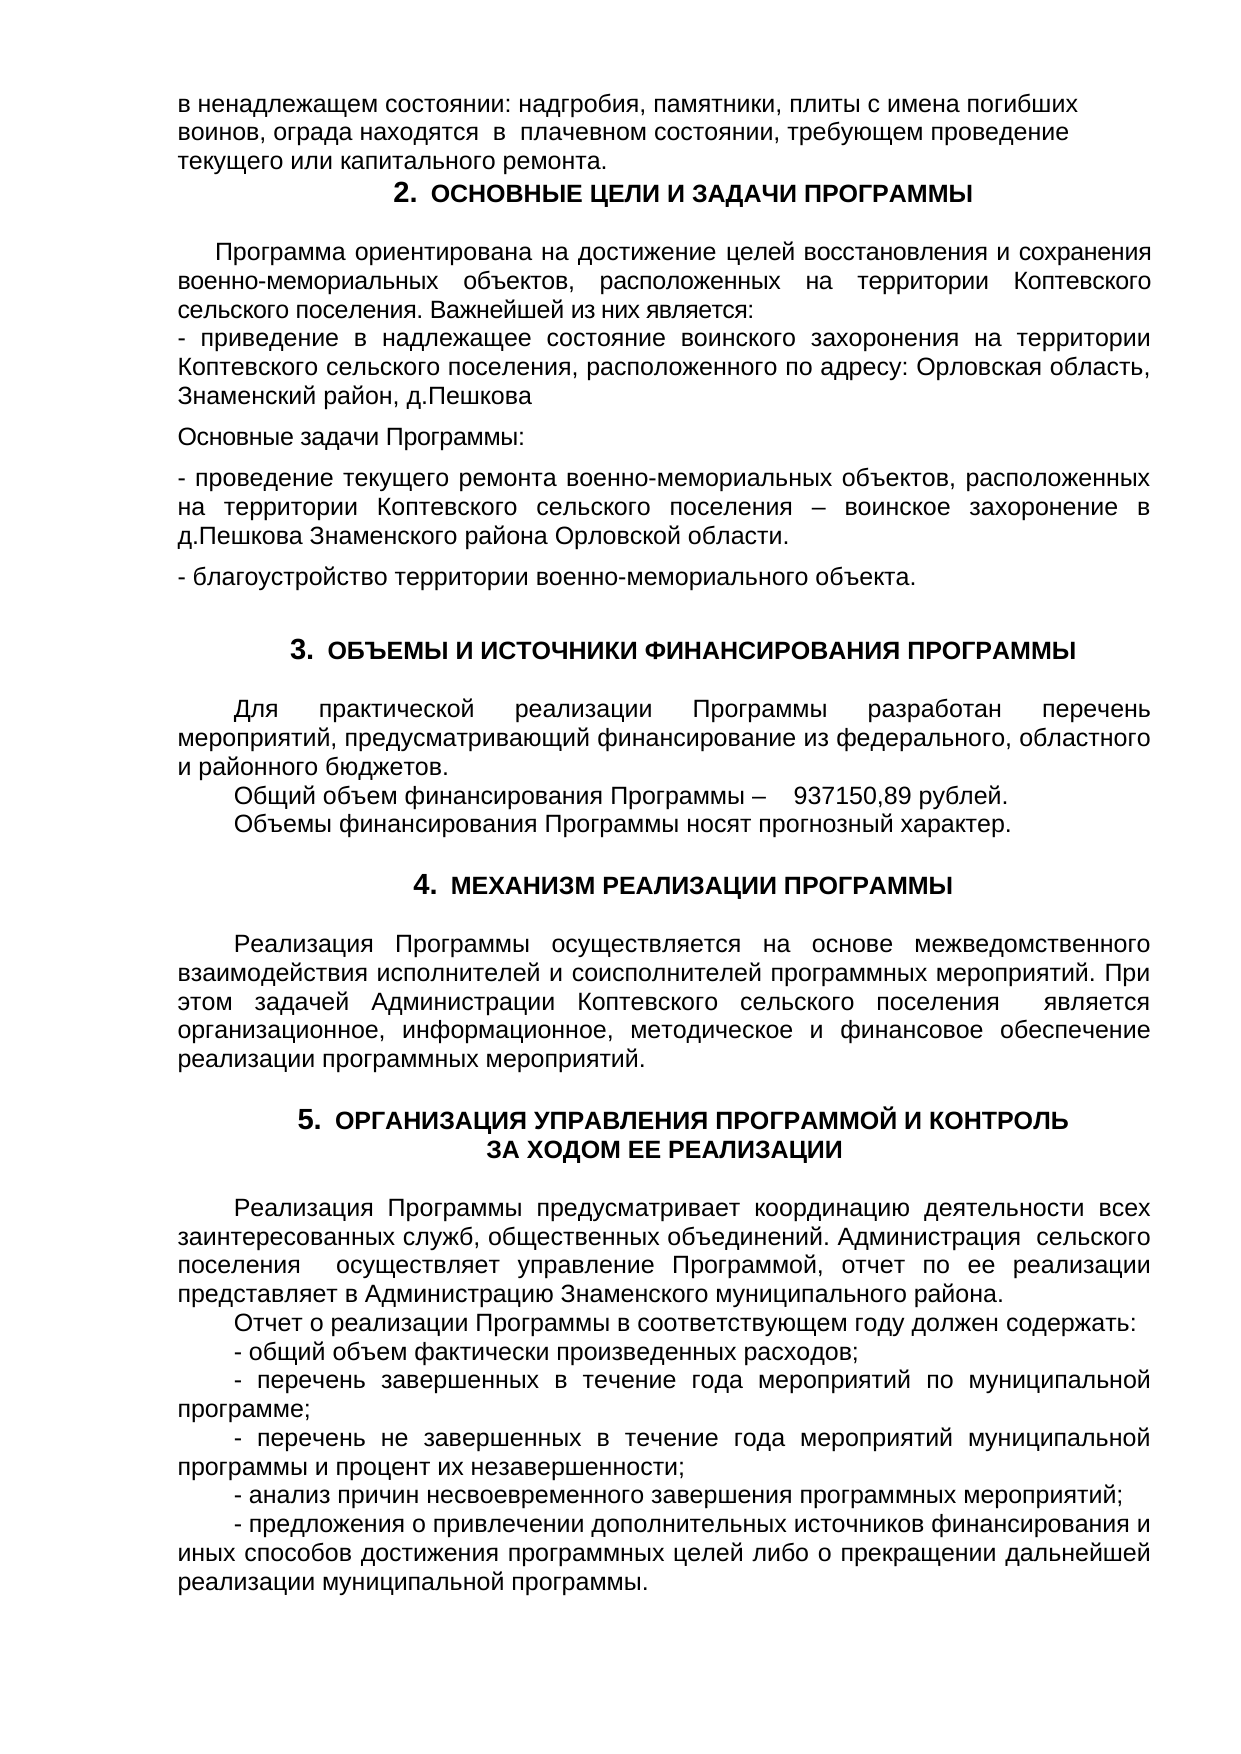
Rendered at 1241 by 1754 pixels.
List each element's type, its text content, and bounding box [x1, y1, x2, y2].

text Отчет о реализации Программы в соответствующем году должен содержать: [177, 1308, 1152, 1337]
text Основные задачи Программы: [177, 422, 1152, 451]
text Реализация Программы осуществляется на основе межведомственного взаимодействия исполнителей и соисполнителей программных мероприятий. При этом задачей Администрации Коптевского сельского поселения является организационное, информационное, методическое и финансовое обеспечение реализации программных мероприятий. [177, 929, 1152, 1073]
text Объемы финансирования Программы носят прогнозный характер. [177, 809, 1152, 838]
text - предложения о привлечении дополнительных источников финансирования и иных способов достижения программных целей либо о прекращении дальнейшей реализации муниципальной программы. [177, 1509, 1152, 1595]
title ОРГАНИЗАЦИЯ УПРАВЛЕНИЯ ПРОГРАММОЙ И КОНТРОЛЬ [215, 1102, 1152, 1135]
text - анализ причин несвоевременного завершения программных мероприятий; [177, 1480, 1152, 1509]
text Для практической реализации Программы разработан перечень мероприятий, предусматривающий финансирование из федерального, областного и районного бюджетов. [177, 694, 1152, 781]
text - общий объем фактически произведенных расходов; [177, 1337, 1152, 1365]
text - перечень не завершенных в течение года мероприятий муниципальной программы и процент их незавершенности; [177, 1423, 1152, 1480]
text - приведение в надлежащее состояние воинского захоронения на территории Коптевского сельского поселения, расположенного по адресу: Орловская область, Знаменский район, д.Пешкова [177, 323, 1152, 410]
text - проведение текущего ремонта военно-мемориальных объектов, расположенных на территории Коптевского сельского поселения – воинское захоронение в д.Пешкова Знаменского района Орловской области. [177, 463, 1152, 550]
title ОБЪЕМЫ И ИСТОЧНИКИ ФИНАНСИРОВАНИЯ ПРОГРАММЫ [215, 632, 1152, 666]
list ОСНОВНЫЕ ЦЕЛИ И ЗАДАЧИ ПРОГРАММЫ [215, 175, 1152, 208]
text Программа ориентирована на достижение целей восстановления и сохранения военно-мемориальных объектов, расположенных на территории Коптевского сельского поселения. Важнейшей из них является: [177, 237, 1152, 323]
text - перечень завершенных в течение года мероприятий по муниципальной программе; [177, 1365, 1152, 1423]
title МЕХАНИЗМ РЕАЛИЗАЦИИ ПРОГРАММЫ [215, 867, 1152, 901]
text Реализация Программы предусматривает координацию деятельности всех заинтересованных служб, общественных объединений. Администрация сельского поселения осуществляет управление Программой, отчет по ее реализации представляет в Администрацию Знаменского муниципального района. [177, 1193, 1152, 1308]
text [177, 89, 1152, 175]
text Общий объем финансирования Программы – 937150,89 рублей. [177, 781, 1152, 809]
text - благоустройство территории военно-мемориального объекта. [177, 562, 1152, 591]
title ЗА ХОДОМ ЕЕ РЕАЛИЗАЦИИ [177, 1135, 1152, 1164]
